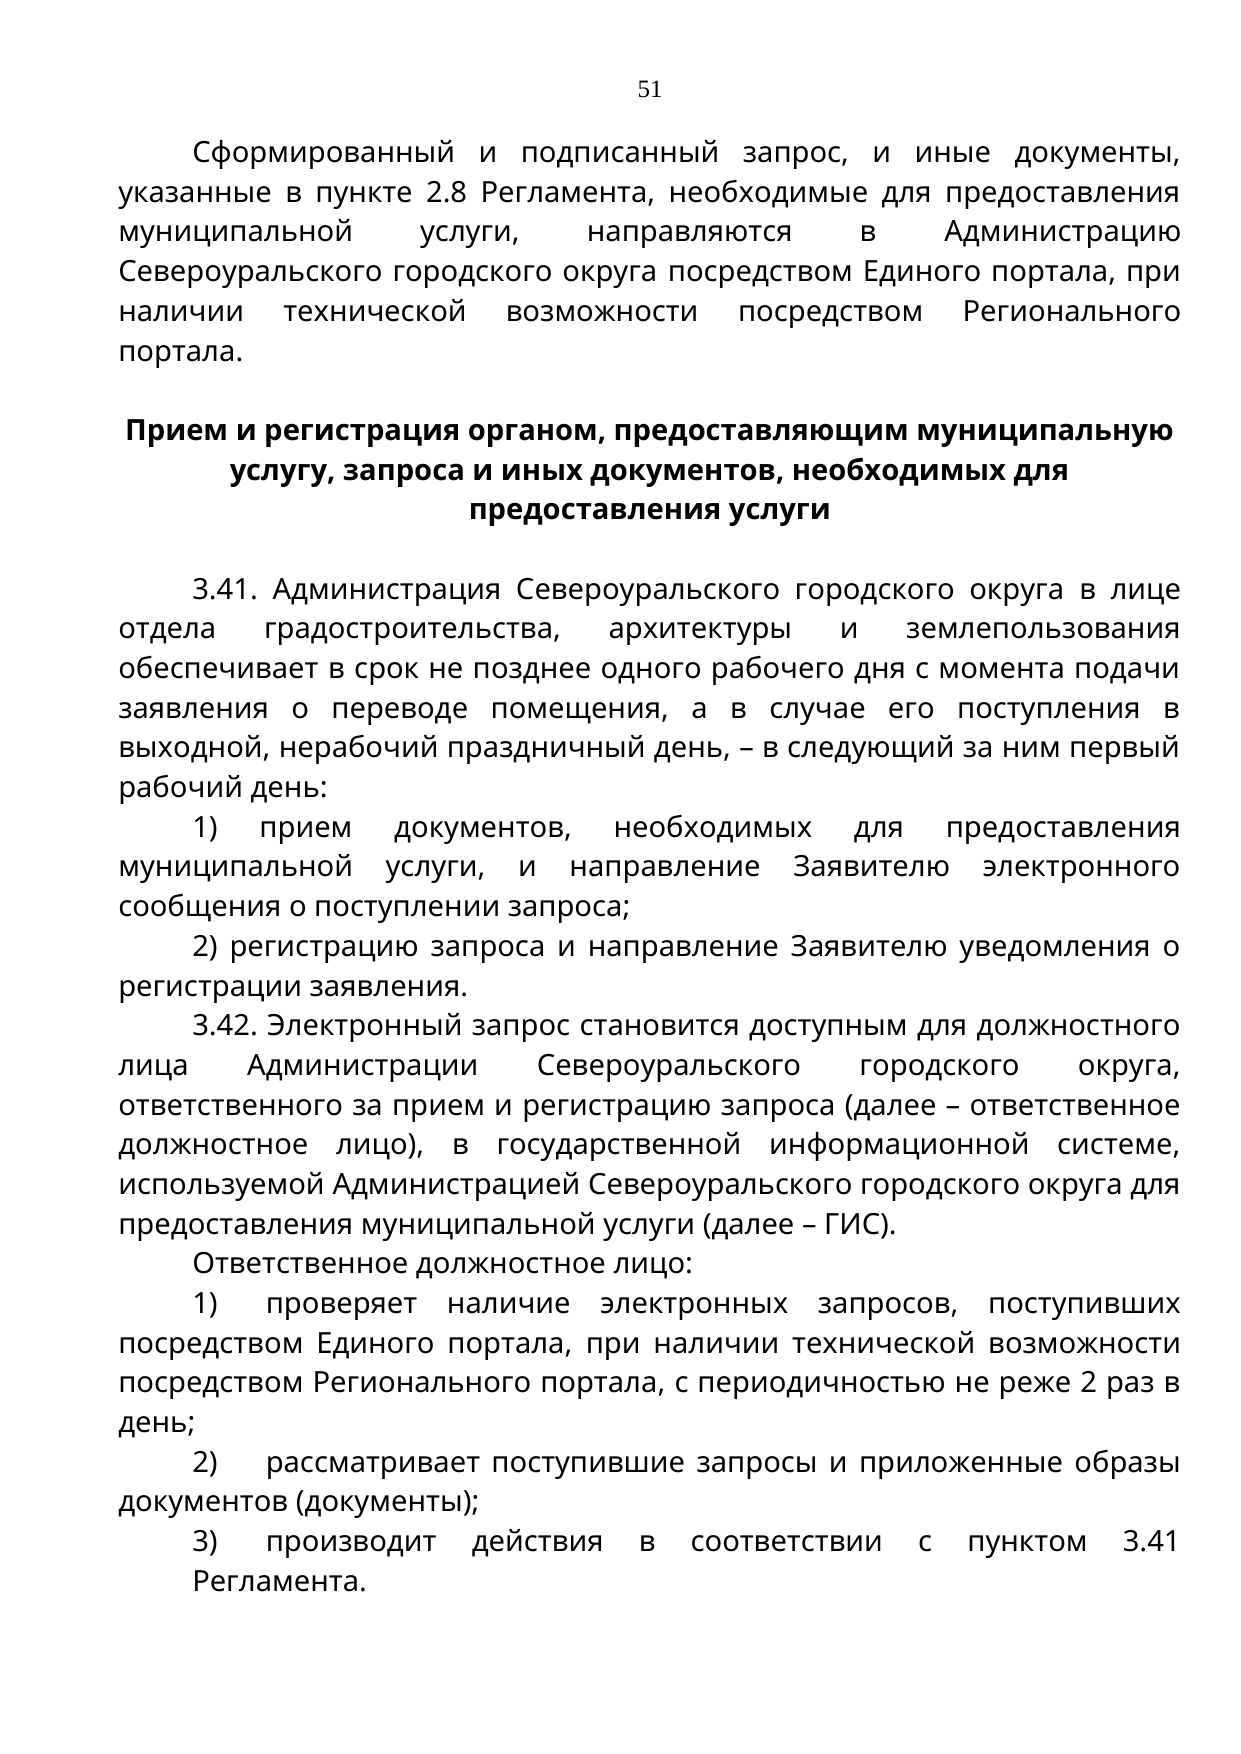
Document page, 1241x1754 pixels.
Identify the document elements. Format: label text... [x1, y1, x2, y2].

text 3.41. Администрация Североуральского городского округа в лице отдела градостроительства, архитектуры и землепользования обеспечивает в срок не позднее одного рабочего дня с момента подачи заявления о переводе помещения, а в случае его поступления в выходной, нерабочий праздничный день, – в следующий за ним первый рабочий день: [118, 568, 1181, 806]
text 2) регистрацию запроса и направление Заявителю уведомления о регистрации заявления. [118, 925, 1181, 1004]
list производит действия в соответствии с пунктом 3.41 Регламента. [192, 1520, 1181, 1600]
text Прием и регистрация органом, предоставляющим муниципальную услугу, запроса и иных документов, необходимых для предоставления услуги [118, 409, 1181, 528]
list проверяет наличие электронных запросов, поступивших посредством Единого портала, при наличии технической возможности посредством Регионального портала, с периодичностью не реже 2 раз в день; [118, 1282, 1181, 1441]
text Сформированный и подписанный запрос, и иные документы, указанные в пункте 2.8 Регламента, необходимые для предоставления муниципальной услуги, направляются в Администрацию Североуральского городского округа посредством Единого портала, при наличии технической возможности посредством Регионального портала. [118, 131, 1181, 369]
text 1) прием документов, необходимых для предоставления муниципальной услуги, и направление Заявителю электронного сообщения о поступлении запроса; [118, 806, 1181, 925]
list рассматривает поступившие запросы и приложенные образы документов (документы); [118, 1441, 1181, 1520]
text 3.42. Электронный запрос становится доступным для должностного лица Администрации Североуральского городского округа, ответственного за прием и регистрацию запроса (далее – ответственное должностное лицо), в государственной информационной системе, используемой Администрацией Североуральского городского округа для предоставления муниципальной услуги (далее – ГИС). [118, 1004, 1181, 1243]
text Ответственное должностное лицо: [118, 1243, 1181, 1282]
